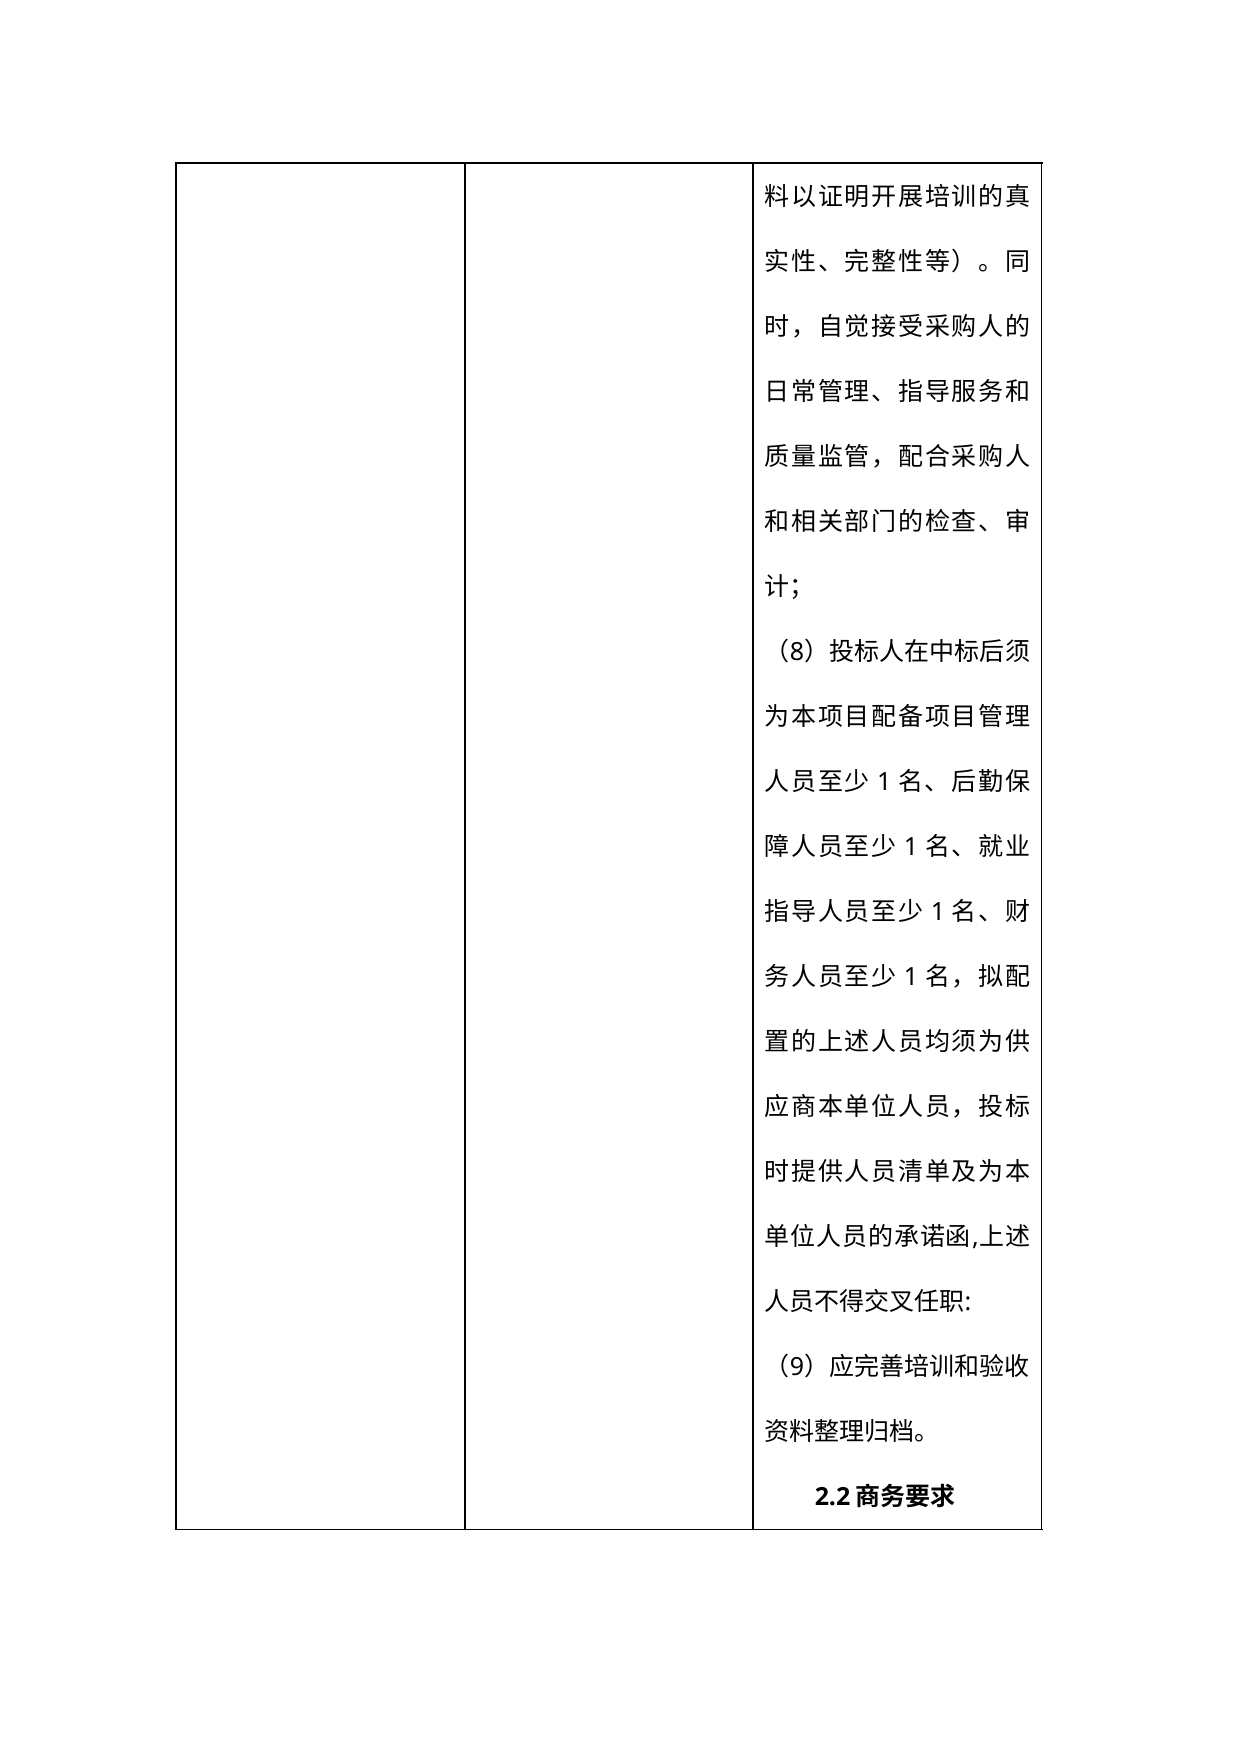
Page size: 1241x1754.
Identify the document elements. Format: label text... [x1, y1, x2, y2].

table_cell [754, 164, 1041, 1528]
table_cell [177, 164, 464, 1528]
table_cell 1 [466, 164, 752, 1528]
